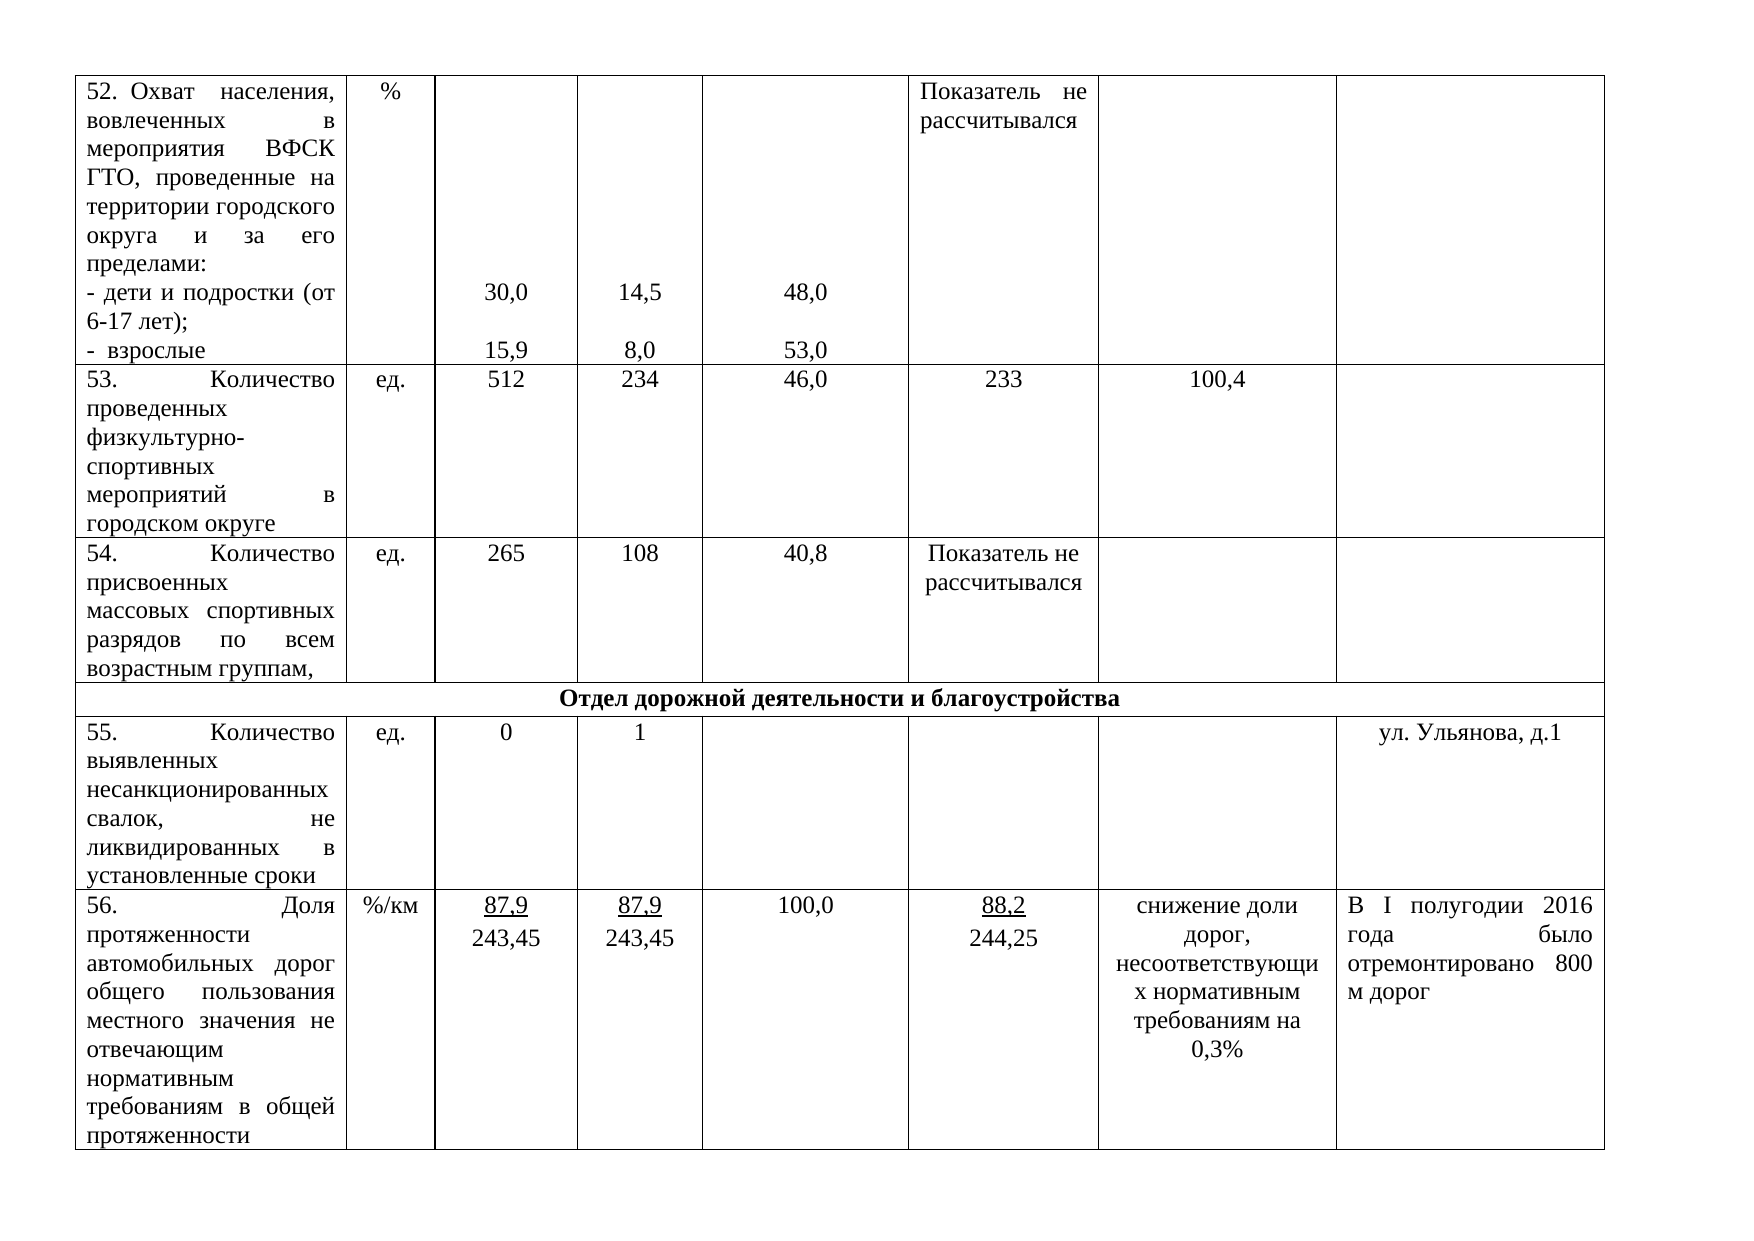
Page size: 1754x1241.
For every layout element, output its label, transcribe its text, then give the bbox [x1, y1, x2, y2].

table_cell 40,8 [703, 538, 908, 682]
table_cell 234 [578, 365, 702, 537]
table_cell 265 [436, 538, 577, 682]
table_cell ед. [347, 717, 434, 889]
table_cell ул. Ульянова, д.1 [1337, 717, 1604, 889]
table_cell 1 [578, 717, 702, 889]
table_cell [1337, 538, 1604, 682]
table_cell 233 [909, 365, 1098, 537]
table_cell 55. Количество выявленных несанкционированных свалок, не ликвидированных в установленные сроки [76, 717, 346, 889]
table_cell [1337, 76, 1604, 363]
table_cell % [347, 76, 434, 363]
table_cell Отдел дорожной деятельности и благоустройства [76, 683, 1604, 716]
table_cell 53. Количество проведенных физкультурно-спортивных мероприятий в городском округе [76, 365, 346, 537]
table_cell 100,0 [703, 890, 908, 1149]
table_cell 52. Охват населения, вовлеченных в мероприятия ВФСК ГТО, проведенные на территории городского округа и за его пределами: - дети и подростки (от 6-17 лет); - взрослые [76, 76, 346, 363]
table_cell ед. [347, 365, 434, 537]
table_cell [1099, 538, 1336, 682]
table_cell [1099, 717, 1336, 889]
table_cell Показатель не рассчитывался [909, 538, 1098, 682]
table_cell 30,0 15,9 [436, 76, 577, 363]
table_cell 88,2 244,25 [909, 890, 1098, 1149]
table_cell 48,0 53,0 [703, 76, 908, 363]
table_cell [76, 890, 346, 1149]
table_cell 46,0 [703, 365, 908, 537]
table_cell Показатель не рассчитывался [909, 76, 1098, 363]
table_cell ед. [347, 538, 434, 682]
table_cell 512 [436, 365, 577, 537]
table_cell [1337, 365, 1604, 537]
table_cell 100,4 [1099, 365, 1336, 537]
table_cell 54. Количество присвоенных массовых спортивных разрядов по всем возрастным группам, [76, 538, 346, 682]
table_cell 87,9 243,45 [578, 890, 702, 1149]
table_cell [1099, 890, 1336, 1149]
table_cell 0 [436, 717, 577, 889]
table_cell 14,5 8,0 [578, 76, 702, 363]
table_cell %/км [347, 890, 434, 1149]
table_cell [703, 717, 908, 889]
table_cell 87,9 243,45 [436, 890, 577, 1149]
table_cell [1337, 890, 1604, 1149]
table_cell 108 [578, 538, 702, 682]
table_cell [909, 717, 1098, 889]
table_cell [1099, 76, 1336, 363]
